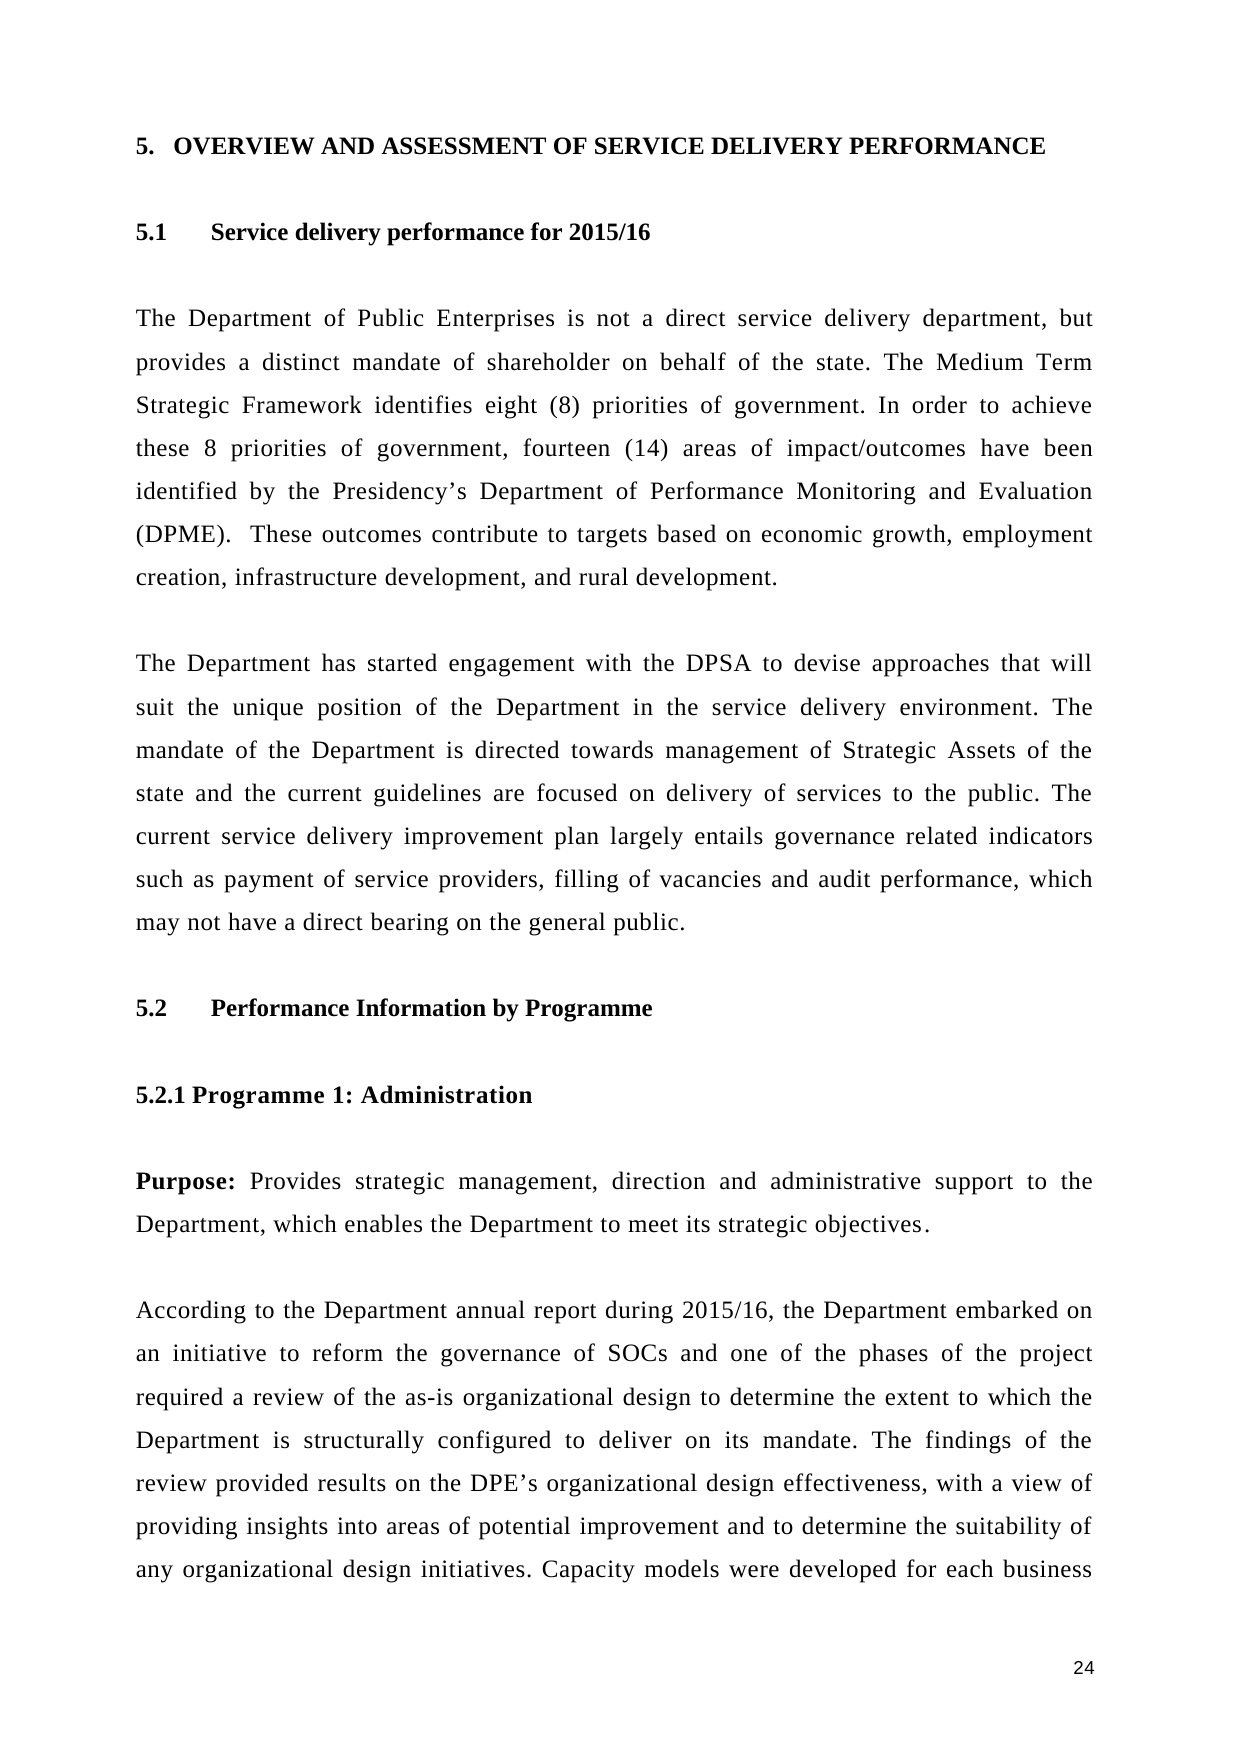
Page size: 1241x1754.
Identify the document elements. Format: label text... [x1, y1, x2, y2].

list Overview and assessment of service delivery performance [136, 131, 1095, 160]
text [136, 1295, 1095, 1583]
text Purpose: Provides strategic management, direction and administrative support to the Department, which enables the Department to meet its strategic objectives. [136, 1166, 1095, 1238]
text 5.2.1 Programme 1: Administration [136, 1080, 1095, 1108]
list Performance Information by Programme [136, 993, 1095, 1022]
text The Department of Public Enterprises is not a direct service delivery department, but provides a distinct mandate of shareholder on behalf of the state. The Medium Term Strategic Framework identifies eight (8) priorities of government. In order to achieve these 8 priorities of government, fourteen (14) areas of impact/outcomes have been identified by the Presidency’s Department of Performance Monitoring and Evaluation (DPME). These outcomes contribute to targets based on economic growth, employment creation, infrastructure development, and rural development. [136, 303, 1095, 591]
text The Department has started engagement with the DPSA to devise approaches that will suit the unique position of the Department in the service delivery environment. The mandate of the Department is directed towards management of Strategic Assets of the state and the current guidelines are focused on delivery of services to the public. The current service delivery improvement plan largely entails governance related indicators such as payment of service providers, filling of vacancies and audit performance, which may not have a direct bearing on the general public. [136, 648, 1095, 936]
list 5.1 Service delivery performance for 2015/16 [136, 217, 1095, 246]
